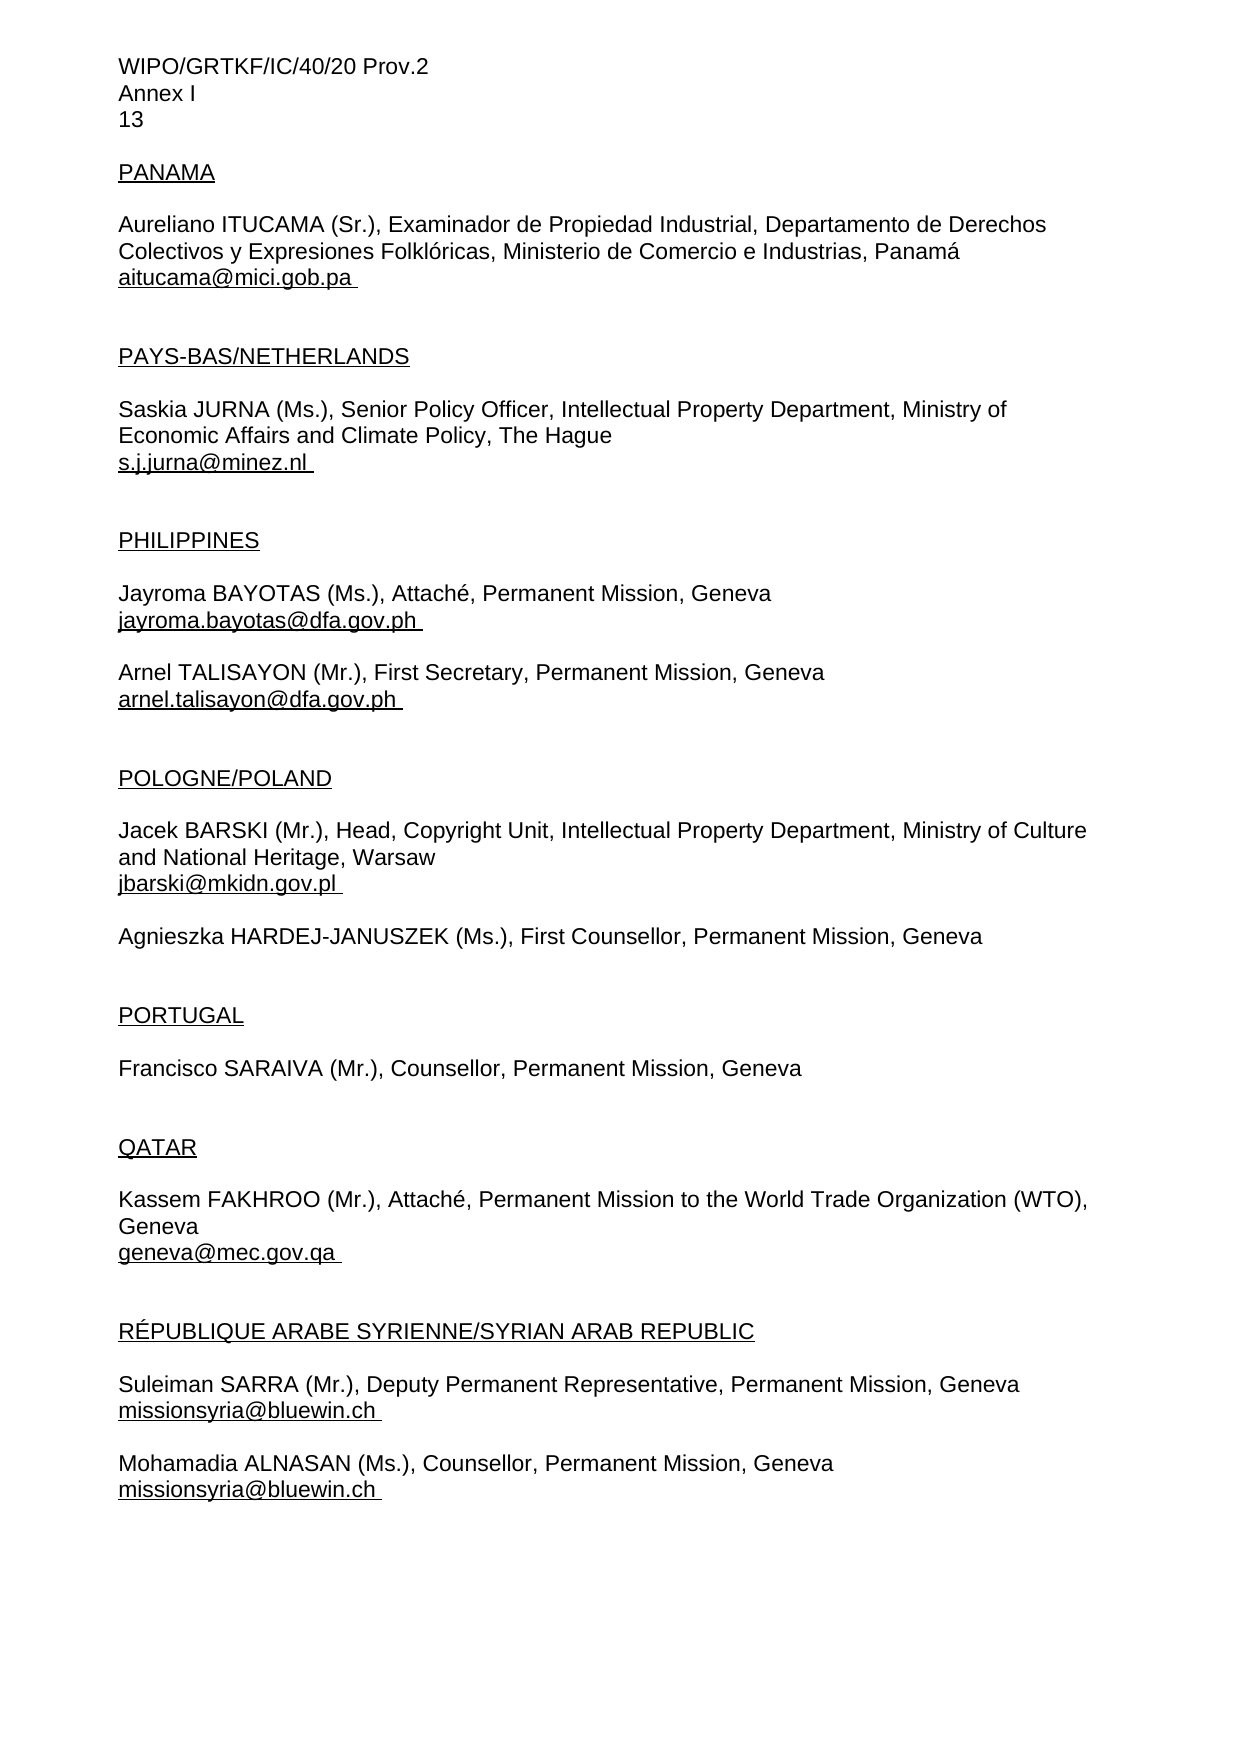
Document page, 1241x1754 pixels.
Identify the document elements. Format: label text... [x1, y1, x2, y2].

text QATAR [118, 1134, 1092, 1160]
text POLOGNE/POLAND [118, 765, 1092, 791]
text PHILIPPINES [118, 527, 1092, 554]
text Francisco SARAIVA (Mr.), Counsellor, Permanent Mission, Geneva [118, 1054, 1092, 1081]
text missionsyria@bluewin.ch [118, 1397, 1092, 1423]
text geneva@mec.gov.qa [118, 1239, 1092, 1265]
text arnel.talisayon@dfa.gov.ph [118, 686, 1092, 712]
text PANAMA [118, 158, 1092, 185]
text Aureliano ITUCAMA (Sr.), Examinador de Propiedad Industrial, Departamento de Derechos Colectivos y Expresiones Folklóricas, Ministerio de Comercio e Industrias, Panamá [118, 211, 1092, 264]
text Agnieszka HARDEJ-JANUSZEK (Ms.), First Counsellor, Permanent Mission, Geneva [118, 923, 1092, 949]
text aitucama@mici.gob.pa [118, 264, 1092, 290]
text PORTUGAL [118, 1002, 1092, 1028]
text jbarski@mkidn.gov.pl [118, 870, 1092, 896]
text Saskia JURNA (Ms.), Senior Policy Officer, Intellectual Property Department, Ministry of Economic Affairs and Climate Policy, The Hague [118, 396, 1092, 448]
text Arnel TALISAYON (Mr.), First Secretary, Permanent Mission, Geneva [118, 659, 1092, 686]
text missionsyria@bluewin.ch [118, 1476, 1092, 1503]
text Suleiman SARRA (Mr.), Deputy Permanent Representative, Permanent Mission, Geneva [118, 1371, 1092, 1397]
text Jayroma BAYOTAS (Ms.), Attaché, Permanent Mission, Geneva [118, 580, 1092, 607]
text s.j.jurna@minez.nl [118, 448, 1092, 475]
text RÉPUBLIQUE ARABE SYRIENNE/SYRIAN ARAB REPUBLIC [118, 1318, 1092, 1344]
text Kassem FAKHROO (Mr.), Attaché, Permanent Mission to the World Trade Organization (WTO), Geneva [118, 1186, 1092, 1239]
text jayroma.bayotas@dfa.gov.ph [118, 607, 1092, 633]
text PAYS-BAS/NETHERLANDS [118, 343, 1092, 369]
text Mohamadia ALNASAN (Ms.), Counsellor, Permanent Mission, Geneva [118, 1450, 1092, 1476]
text Jacek BARSKI (Mr.), Head, Copyright Unit, Intellectual Property Department, Ministry of Culture and National Heritage, Warsaw [118, 817, 1092, 870]
